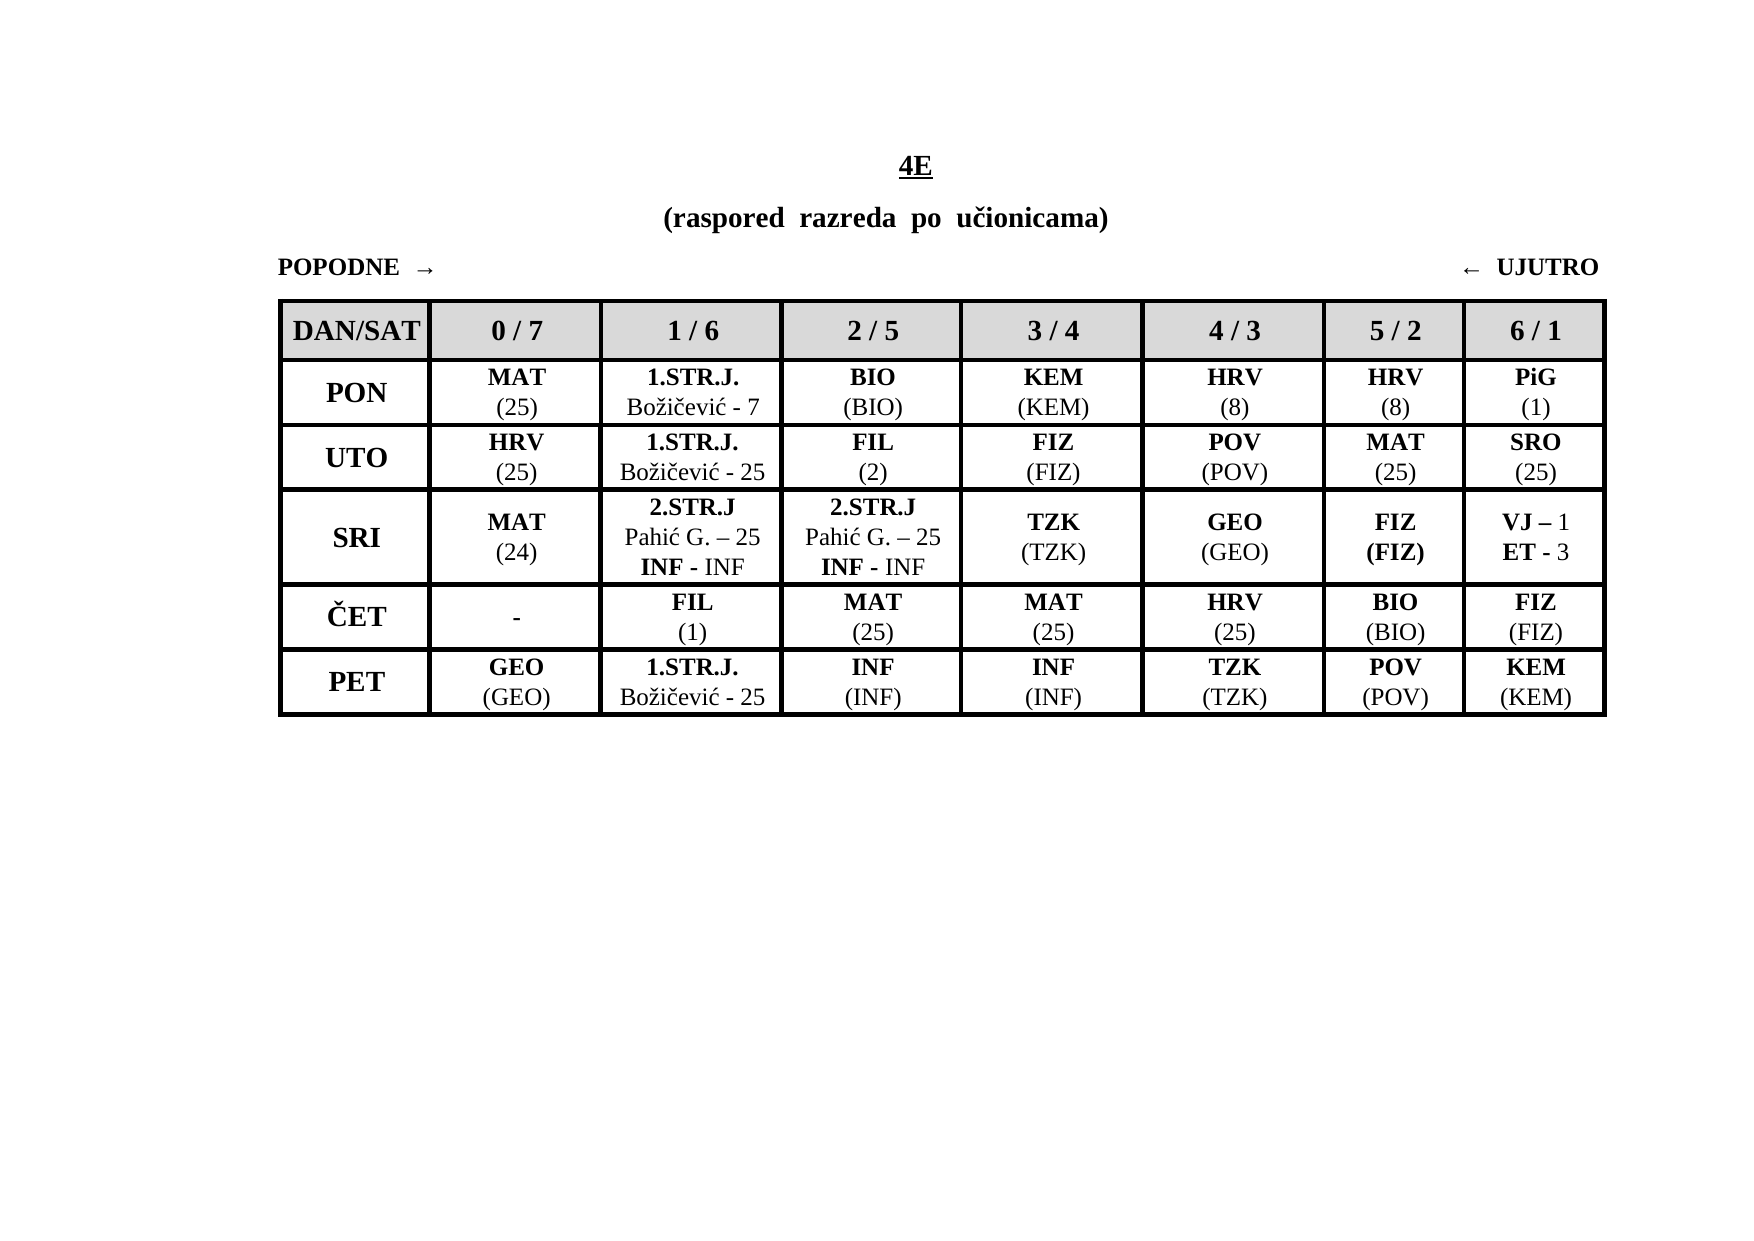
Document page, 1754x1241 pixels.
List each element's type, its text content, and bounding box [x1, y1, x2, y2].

table_cell SRI [283, 492, 427, 582]
table_cell INF (INF) [963, 652, 1140, 712]
table_cell 1.STR.J. Božičević - 25 [603, 427, 779, 487]
table_cell MAT (25) [1326, 427, 1462, 487]
table_header DAN/SAT [283, 303, 427, 358]
table_header 0 / 7 [432, 303, 599, 358]
table_header 6 / 1 [1466, 303, 1602, 358]
table_cell GEO (GEO) [1145, 492, 1322, 582]
table_cell FIL (1) [603, 587, 779, 647]
table_cell FIZ (FIZ) [963, 427, 1140, 487]
table_cell TZK (TZK) [963, 492, 1140, 582]
text POPODNE → ← UJUTRO [162, 252, 1683, 281]
table_cell INF (INF) [784, 652, 959, 712]
table_cell BIO (BIO) [784, 362, 959, 422]
table_cell KEM (KEM) [963, 362, 1140, 422]
table_cell UTO [283, 427, 427, 487]
table_cell 1.STR.J. Božičević - 7 [603, 362, 779, 422]
table_cell MAT (25) [963, 587, 1140, 647]
table_cell SRO (25) [1466, 427, 1602, 487]
table_cell FIZ (FIZ) [1466, 587, 1602, 647]
table_cell FIL (2) [784, 427, 959, 487]
table_cell HRV (8) [1326, 362, 1462, 422]
table_cell POV (POV) [1326, 652, 1462, 712]
table_header 1 / 6 [603, 303, 779, 358]
table_cell HRV (25) [432, 427, 598, 487]
table_cell KEM (KEM) [1466, 652, 1602, 712]
table_cell MAT (25) [432, 362, 599, 422]
text 4E [148, 148, 1683, 182]
table_cell PiG (1) [1466, 362, 1602, 422]
table_cell PET [283, 652, 427, 712]
table_cell 1.STR.J. Božičević - 25 [603, 652, 779, 712]
table_cell 2.STR.J Pahić G. – 25 INF - INF [603, 492, 779, 582]
table_cell TZK (TZK) [1145, 652, 1322, 712]
table_cell PON [283, 362, 427, 422]
table_header 3 / 4 [963, 303, 1140, 358]
table_cell MAT (24) [432, 492, 598, 582]
table_cell VJ – 1 ET - 3 [1466, 492, 1602, 582]
table_cell HRV (8) [1145, 362, 1322, 422]
table_cell - [432, 587, 598, 647]
text (raspored razreda po učionicama) [88, 200, 1683, 233]
table_cell POV (POV) [1145, 427, 1322, 487]
table_header 5 / 2 [1326, 303, 1462, 358]
table_header 2 / 5 [784, 303, 959, 358]
table_cell 2.STR.J Pahić G. – 25 INF - INF [784, 492, 959, 582]
table_cell GEO (GEO) [432, 652, 598, 712]
table_cell ČET [283, 587, 427, 647]
table_cell MAT (25) [784, 587, 959, 647]
table_cell HRV (25) [1145, 587, 1322, 647]
table_cell FIZ (FIZ) [1326, 492, 1462, 582]
table_cell BIO (BIO) [1326, 587, 1462, 647]
table_header 4 / 3 [1145, 303, 1322, 358]
